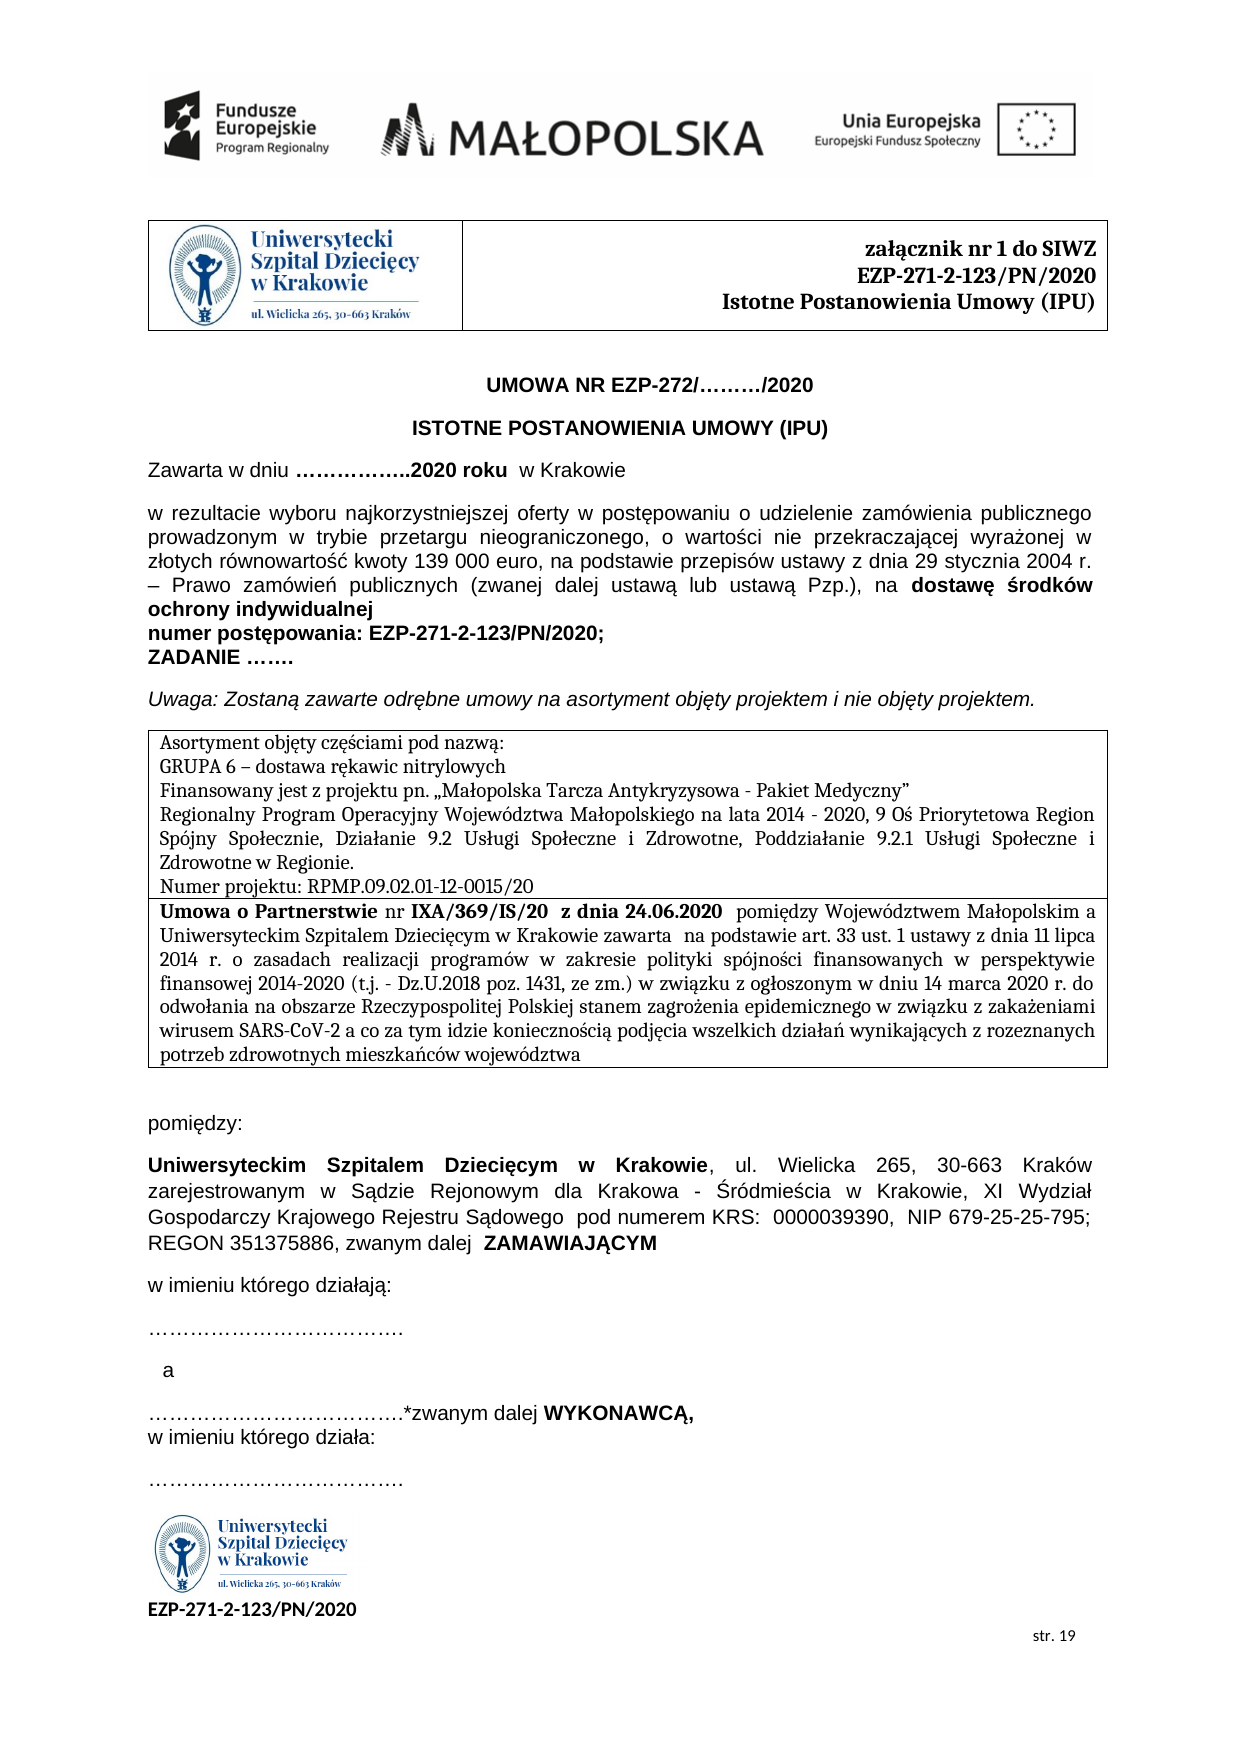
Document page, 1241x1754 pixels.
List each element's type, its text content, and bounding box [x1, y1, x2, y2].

picture [147, 1512, 373, 1596]
table_header Asortyment objęty częściami pod nazwą: GRUPA 6 – dostawa rękawic nitrylowych Finansowany jest z projektu pn. „Małopolska Tarcza Antykryzysowa - Pakiet Medyczny” Regionalny Program Operacyjny Województwa Małopolskiego na lata 2014 - 2020, 9 Oś Priorytetowa Region Spójny Społecznie, Działanie 9.2 Usługi Społeczne i Zdrowotne, Poddziałanie 9.2.1 Usługi Społeczne i Zdrowotne w Regionie. Numer projektu: RPMP.09.02.01-12-0015/20 [149, 731, 1107, 898]
picture [147, 73, 1093, 178]
table_header [149, 221, 159, 330]
table_cell Umowa o Partnerstwie nr IXA/369/IS/20 z dnia 24.06.2020 pomiędzy Województwem Małopolskim a Uniwersyteckim Szpitalem Dziecięcym w Krakowie zawarta na podstawie art. 33 ust. 1 ustawy z dnia 11 lipca 2014 r. o zasadach realizacji programów w zakresie polityki spójności finansowanych w perspektywie finansowej 2014-2020 (t.j. - Dz.U.2018 poz. 1431, ze zm.) w związku z ogłoszonym w dniu 14 marca 2020 r. do odwołania na obszarze Rzeczypospolitej Polskiej stanem zagrożenia epidemicznego w związku z zakażeniami wirusem SARS-CoV-2 a co za tym idzie koniecznością podjęcia wszelkich działań wynikających z rozeznanych potrzeb zdrowotnych mieszkańców województwa [149, 899, 1107, 1067]
text ………………………………. [148, 1467, 1093, 1491]
text Uwaga: Zostaną zawarte odrębne umowy na asortyment objęty projektem i nie objęty projektem. [148, 687, 1093, 711]
picture [159, 221, 452, 330]
text a [162, 1358, 1093, 1382]
text ……………………………….*zwanym dalej WYKONAWCĄ, [148, 1401, 1093, 1424]
text w imieniu którego działa: [148, 1424, 1093, 1448]
text pomiędzy: [148, 1111, 1093, 1134]
text UMOWA NR EZP-272/………/2020 [207, 373, 1093, 397]
text ISTOTNE POSTANOWIENIA UMOWY (IPU) [148, 416, 1093, 440]
text w imieniu którego działają: [148, 1273, 1093, 1297]
text ………………………………. [148, 1316, 1093, 1339]
text Zawarta w dniu ……………..2020 roku w Krakowie [148, 458, 1093, 482]
text numer postępowania: EZP-271-2-123/PN/2020; [148, 621, 1093, 644]
text w rezultacie wyboru najkorzystniejszej oferty w postępowaniu o udzielenie zamówienia publicznego prowadzonym w trybie przetargu nieograniczonego, o wartości nie przekraczającej wyrażonej w złotych równowartość kwoty 139 000 euro, na podstawie przepisów ustawy z dnia 29 stycznia 2004 r. – Prawo zamówień publicznych (zwanej dalej ustawą lub ustawą Pzp.), na dostawę środków ochrony indywidualnej [148, 501, 1093, 621]
table_header załącznik nr 1 do SIWZ EZP-271-2-123/PN/2020 Istotne Postanowienia Umowy (IPU) [463, 221, 1107, 330]
text Uniwersyteckim Szpitalem Dziecięcym w Krakowie, ul. Wielicka 265, 30-663 Kraków zarejestrowanym w Sądzie Rejonowym dla Krakowa - Śródmieścia w Krakowie, XI Wydział Gospodarczy Krajowego Rejestru Sądowego pod numerem KRS: 0000039390, NIP 679-25-25-795; REGON 351375886, zwanym dalej ZAMAWIAJĄCYM [148, 1153, 1093, 1254]
text ZADANIE ……. [148, 644, 1093, 668]
table_header [452, 221, 462, 330]
